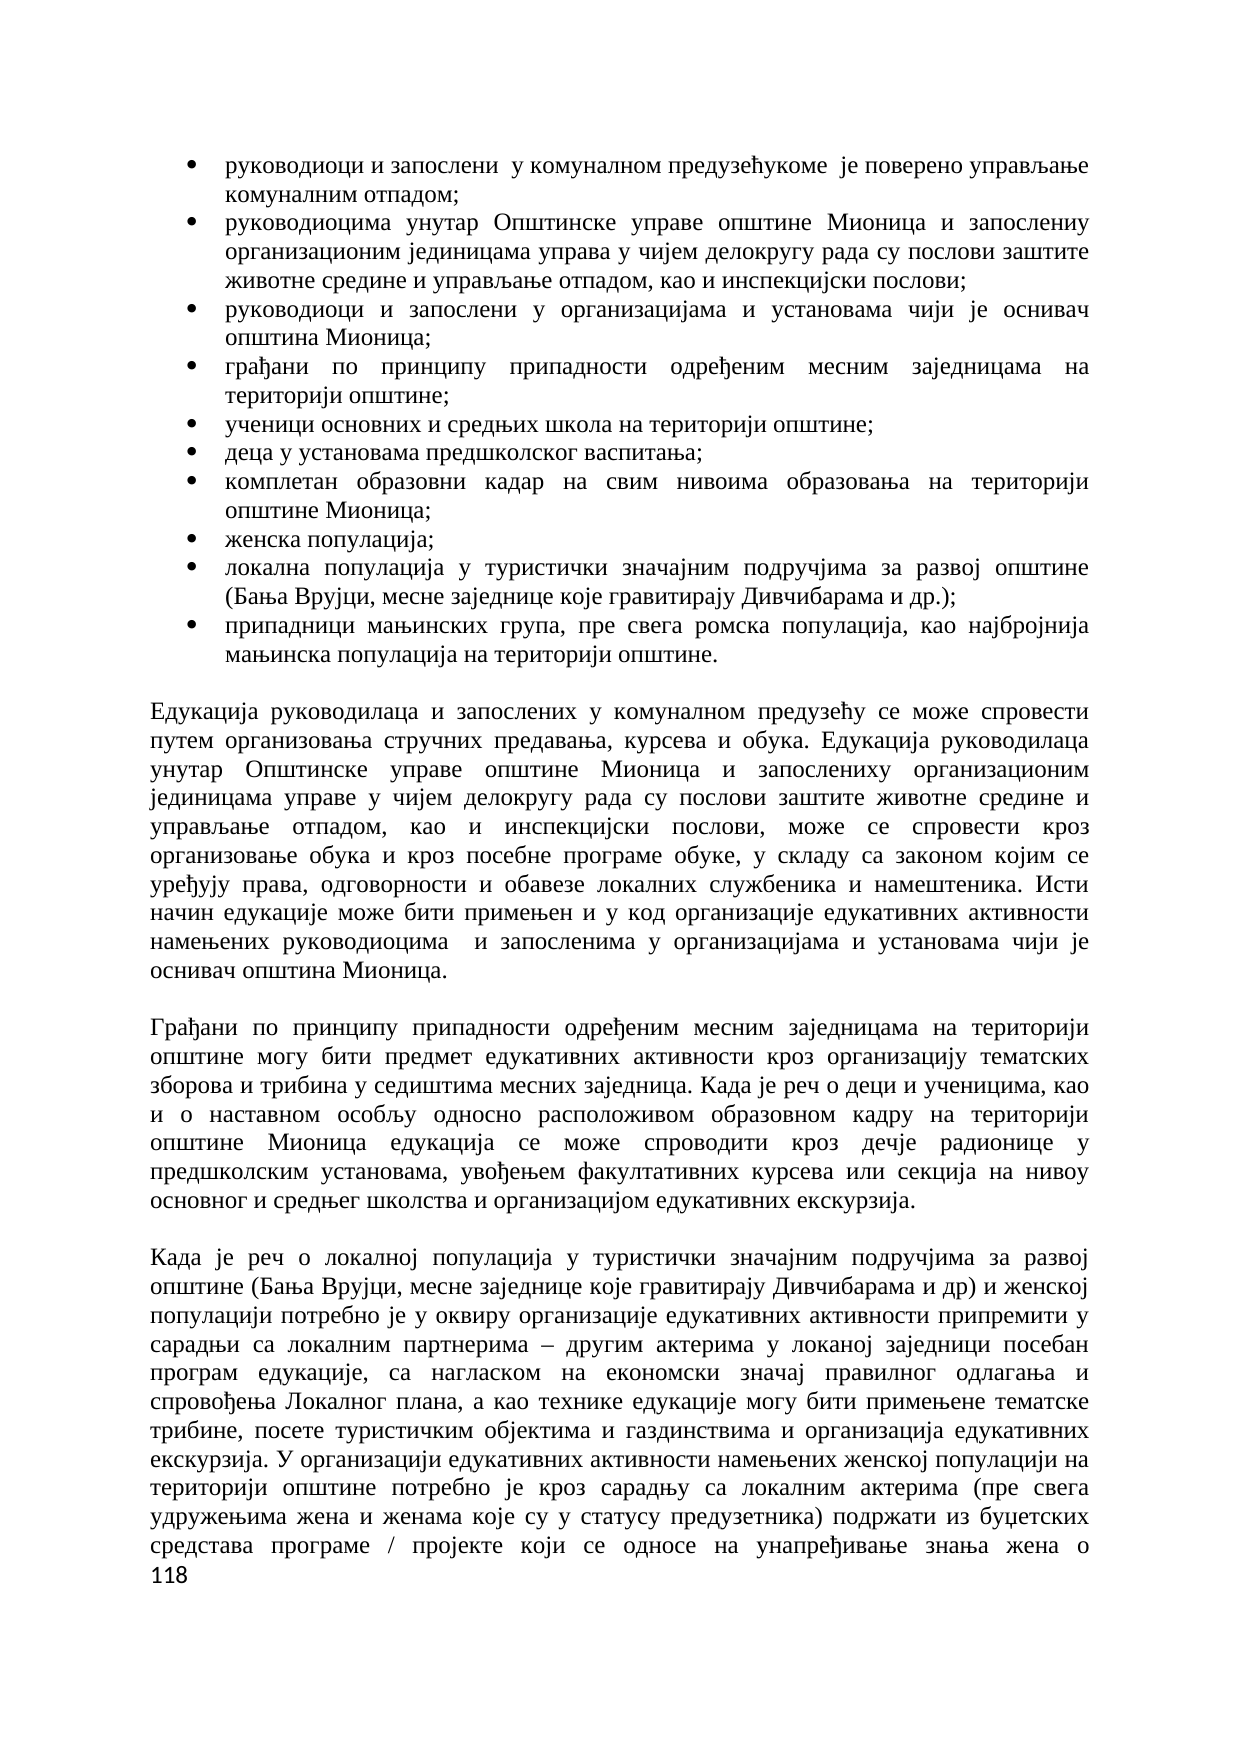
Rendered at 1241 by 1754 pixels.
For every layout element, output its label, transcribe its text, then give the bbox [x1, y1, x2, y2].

list руководиоцима унутар Општинске управе општине Мионица и запослениу организационим јединицама управа у чијем делокругу рада су послови заштите животне средине и управљање отпадом, као и инспекцијски послови; [187, 207, 1090, 294]
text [150, 1242, 1090, 1559]
list деца у установама предшколског васпитања; [187, 437, 1090, 466]
list комплетан образовни кадар на свим нивоима образовања на територији општине Мионица; [187, 466, 1090, 524]
list руководиоци и запослени у организацијама и установама чији је оснивач општина Мионица; [187, 294, 1090, 351]
list руководиоци и запослени у комуналном предузећукоме је поверено управљање комуналним отпадом; [187, 150, 1090, 207]
list ученици основних и средњих школа на територији општине; [187, 409, 1090, 437]
text Грађани по принципу припадности одређеним месним заједницама на територији општине могу бити предмет едукативних активности кроз организацију тематских зборова и трибина у седиштима месних заједница. Када је реч о деци и ученицима, као и о наставном особљу односно расположивом образовном кадру на територији општине Мионица едукација се може спроводити кроз дечје радионице у предшколским установама, увођењем факултативних курсева или секција на нивоу основног и средњег школства и организацијом едукативних екскурзија. [150, 1012, 1090, 1214]
list припадници мањинских група, пре свега ромска популација, као најбројнија мањинска популација на територији општине. [187, 610, 1090, 667]
list женска популација; [187, 524, 1090, 552]
text Едукација руководилаца и запослених у комуналном предузећу се може спровести путем организовања стручних предавања, курсева и обука. Едукација руководилаца унутар Општинске управе општине Мионица и запослениху организационим јединицама управе у чијем делокругу рада су послови заштите животне средине и управљање отпадом, као и инспекцијски послови, може се спровести кроз организовање обука и кроз посебне програме обуке, у складу са законом којим се уређују права, одговорности и обавезе локалних службеника и намештеника. Исти начин едукације може бити примењен и у код организације едукативних активности намењених руководиоцима и запосленима у организацијама и установама чији је оснивач општина Мионица. [150, 696, 1090, 984]
list локална популација у туристички значајним подручјима за развој општине (Бања Врујци, месне заједнице које гравитирају Дивчибарама и др.); [187, 552, 1090, 610]
list грађани по принципу припадности одређеним месним заједницама на територији општине; [187, 351, 1090, 409]
